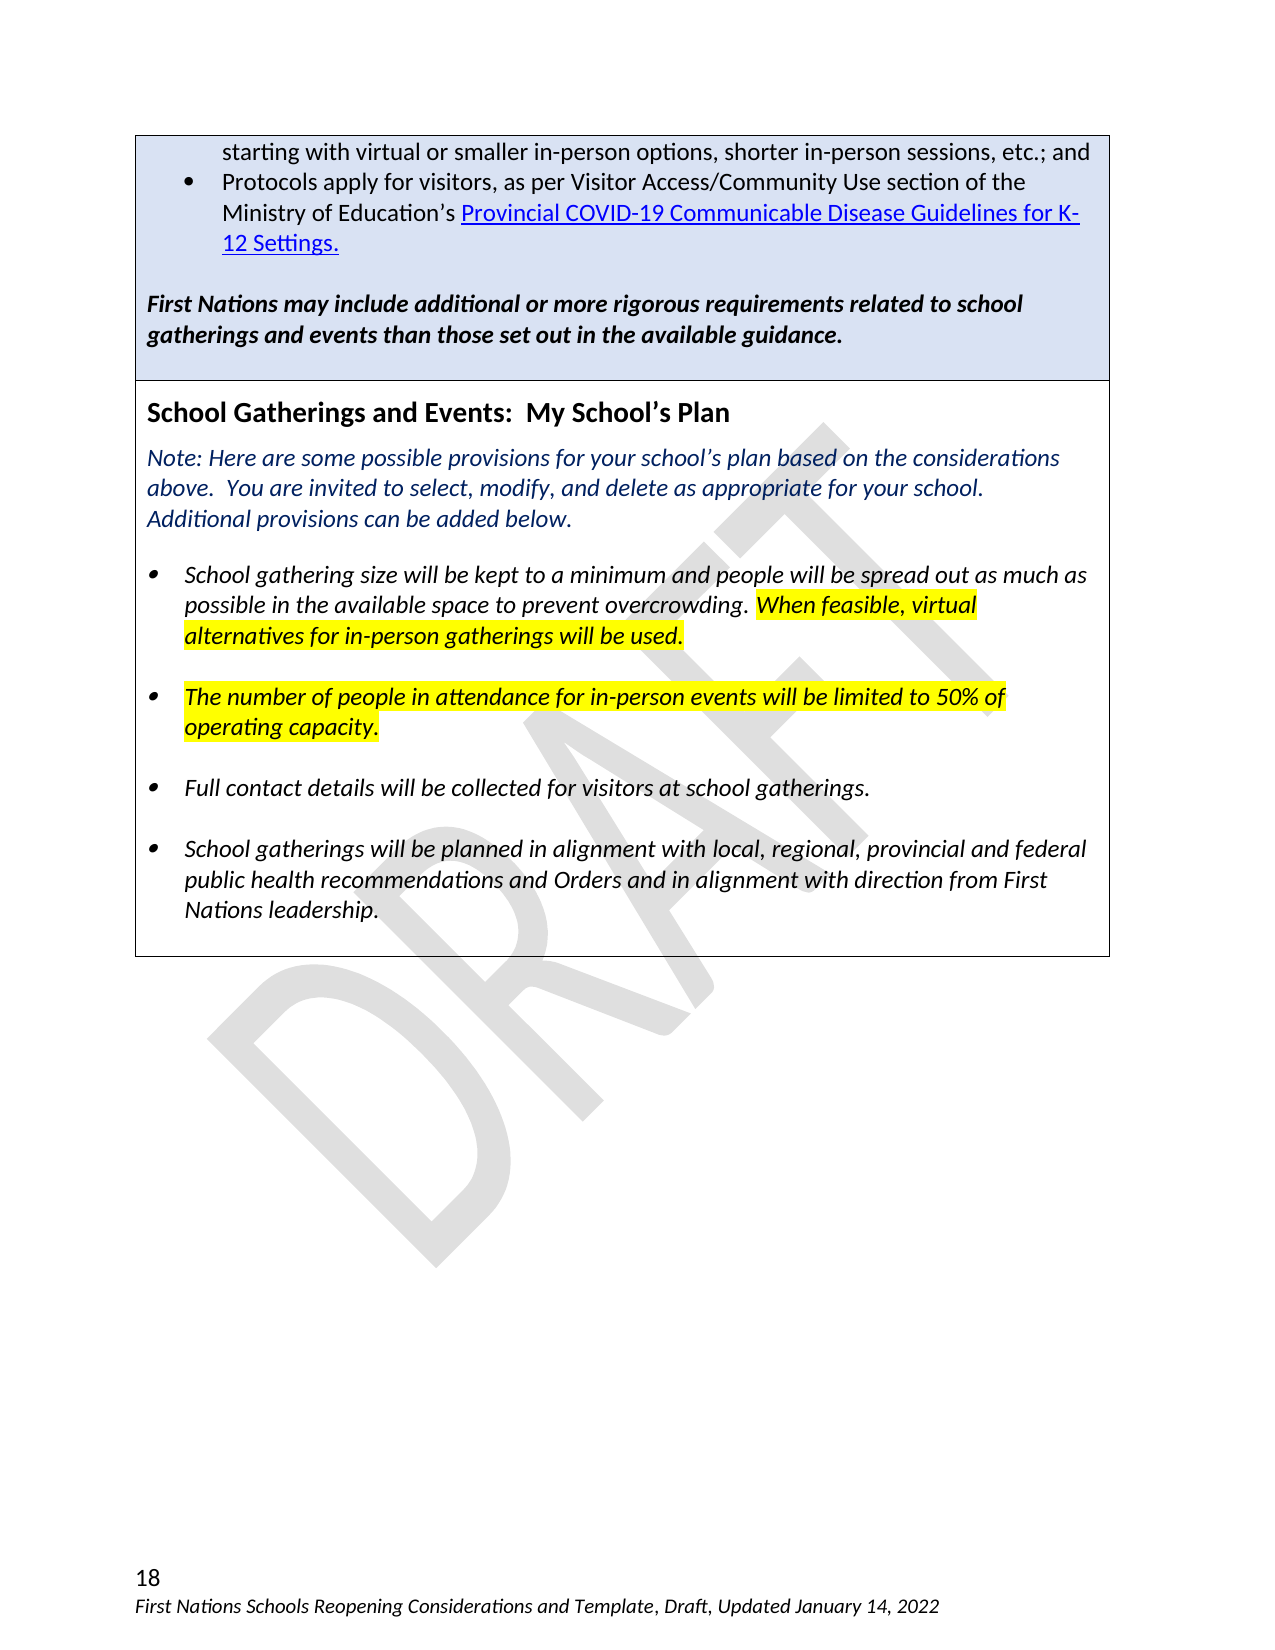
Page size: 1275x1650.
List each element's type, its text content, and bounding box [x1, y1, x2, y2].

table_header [136, 136, 1109, 380]
table_cell School Gatherings and Events: My School’s Plan Note: Here are some possible provisions for your school’s plan based on the considerations above. You are invited to select, modify, and delete as appropriate for your school. Additional provisions can be added below. School gathering size will be kept to a minimum and people will be spread out as much as possible in the available space to prevent overcrowding. When feasible, virtual alternatives for in-person gatherings will be used. The number of people in attendance for in-person events will be limited to 50% of operating capacity. Full contact details will be collected for visitors at school gatherings. School gatherings will be planned in alignment with local, regional, provincial and federal public health recommendations and Orders and in alignment with direction from First Nations leadership. [136, 381, 1109, 956]
